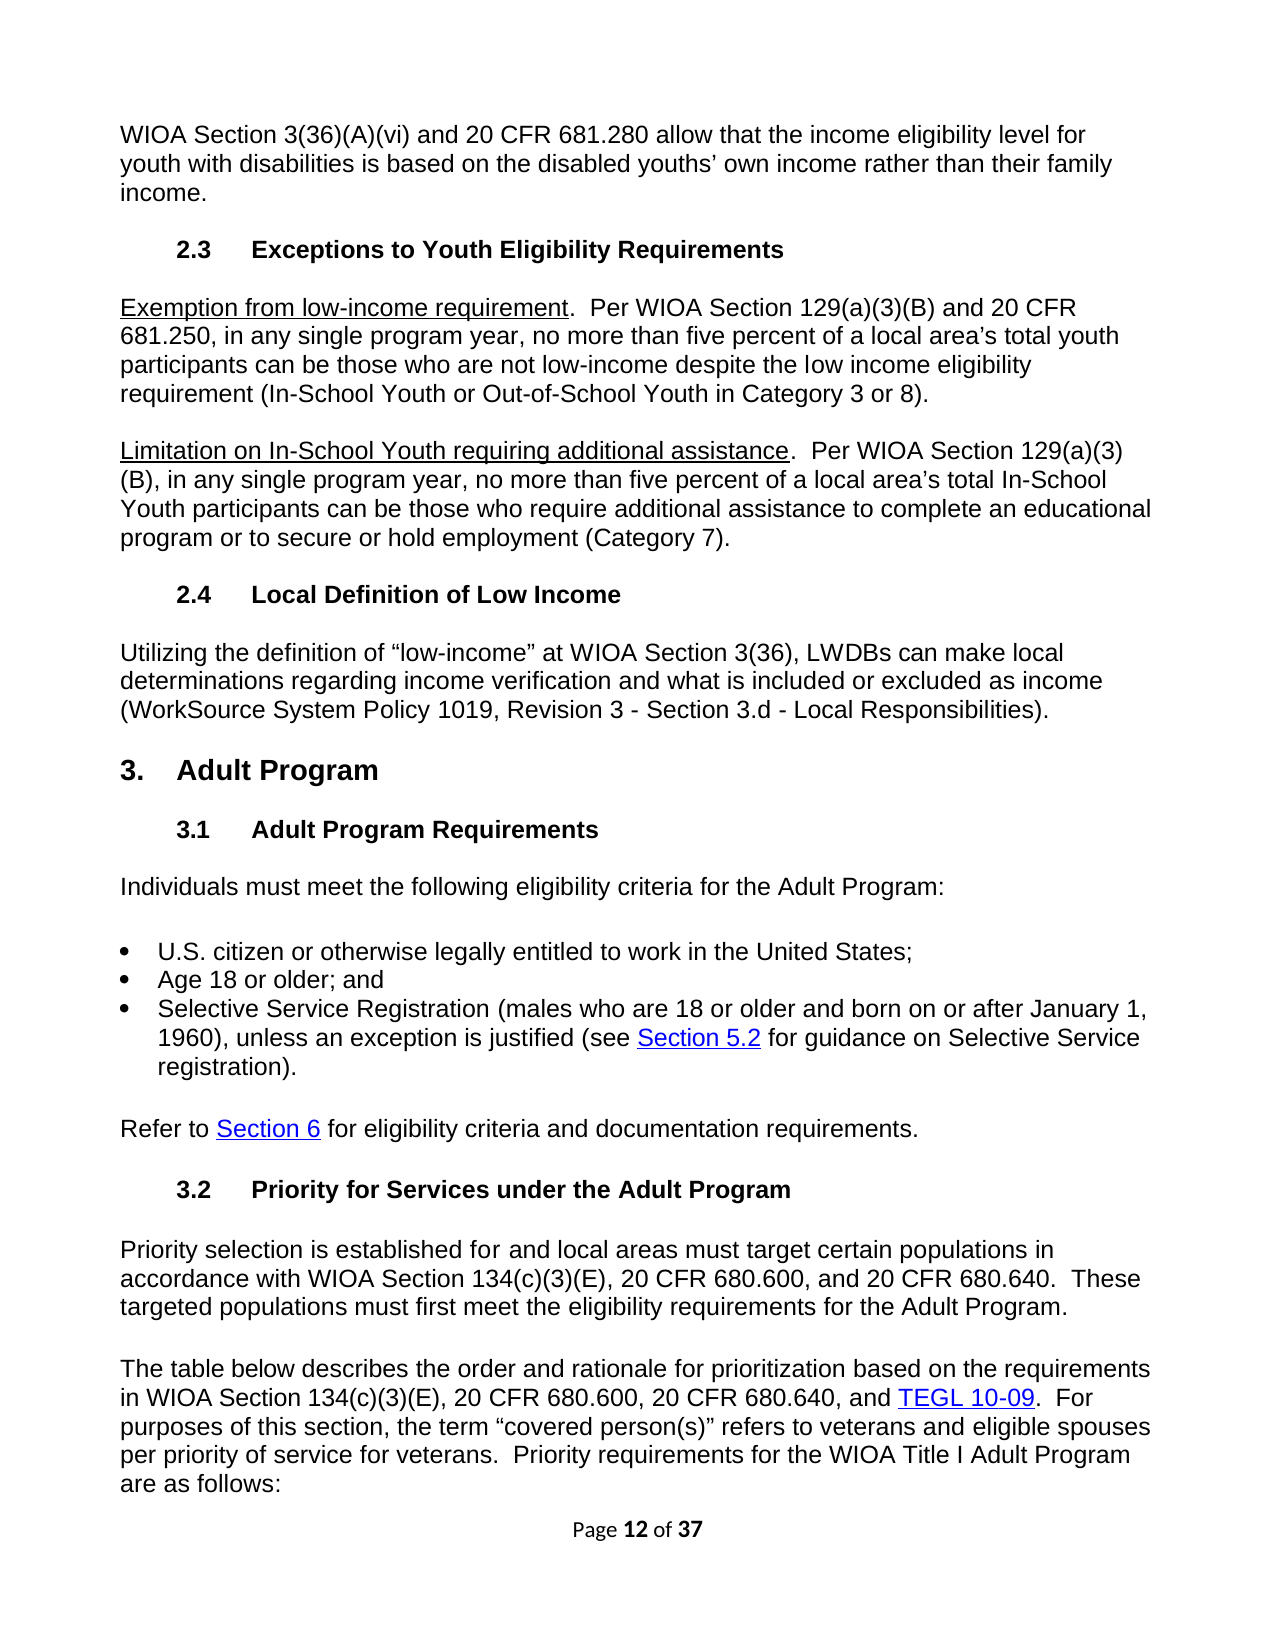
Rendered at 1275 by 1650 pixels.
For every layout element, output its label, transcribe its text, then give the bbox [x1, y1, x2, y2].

text 2.3 Exceptions to Youth Eligibility Requirements [176, 235, 1155, 264]
list Selective Service Registration (males who are 18 or older and born on or after January 1, 1960), unless an exception is justified (see Section 5.2 for guidance on Selective Service registration). [120, 994, 1155, 1081]
text Refer to Section 6 for eligibility criteria and documentation requirements. [120, 1114, 1155, 1142]
text Individuals must meet the following eligibility criteria for the Adult Program: [120, 872, 1155, 901]
subtitle 3.1 Adult Program Requirements [176, 815, 1155, 843]
list Age 18 or older; and [120, 966, 1155, 994]
subtitle 3.2 Priority for Services under the Adult Program [176, 1176, 1155, 1204]
text WIOA Section 3(36)(A)(vi) and 20 CFR 681.280 allow that the income eligibility level for youth with disabilities is based on the disabled youths’ own income rather than their family income. [120, 120, 1155, 206]
text Exemption from low-income requirement. Per WIOA Section 129(a)(3)(B) and 20 CFR 681.250, in any single program year, no more than five percent of a local area’s total youth participants can be those who are not low-income despite the low income eligibility requirement (In-School Youth or Out-of-School Youth in Category 3 or 8). [120, 292, 1155, 407]
text Utilizing the definition of “low-income” at WIOA Section 3(36), LWDBs can make local determinations regarding income verification and what is included or excluded as income (WorkSource System Policy 1019, Revision 3 - Section 3.d - Local Responsibilities). [120, 637, 1155, 724]
text The table below describes the order and rationale for prioritization based on the requirements in WIOA Section 134(c)(3)(E), 20 CFR 680.600, 20 CFR 680.640, and TEGL 10-09. For purposes of this section, the term “covered person(s)” refers to veterans and eligible spouses per priority of service for veterans. Priority requirements for the WIOA Title I Adult Program are as follows: [120, 1354, 1155, 1498]
text 2.4 Local Definition of Low Income [176, 580, 1155, 609]
list U.S. citizen or otherwise legally entitled to work in the United States; [120, 937, 1155, 966]
text Priority selection is established for and local areas must target certain populations in accordance with WIOA Section 134(c)(3)(E), 20 CFR 680.600, and 20 CFR 680.640. These targeted populations must first meet the eligibility requirements for the Adult Program. [120, 1235, 1155, 1321]
text Limitation on In-School Youth requiring additional assistance. Per WIOA Section 129(a)(3)(B), in any single program year, no more than five percent of a local area’s total In-School Youth participants can be those who require additional assistance to complete an educational program or to secure or hold employment (Category 7). [120, 436, 1155, 551]
subtitle Adult Program [120, 752, 1155, 786]
